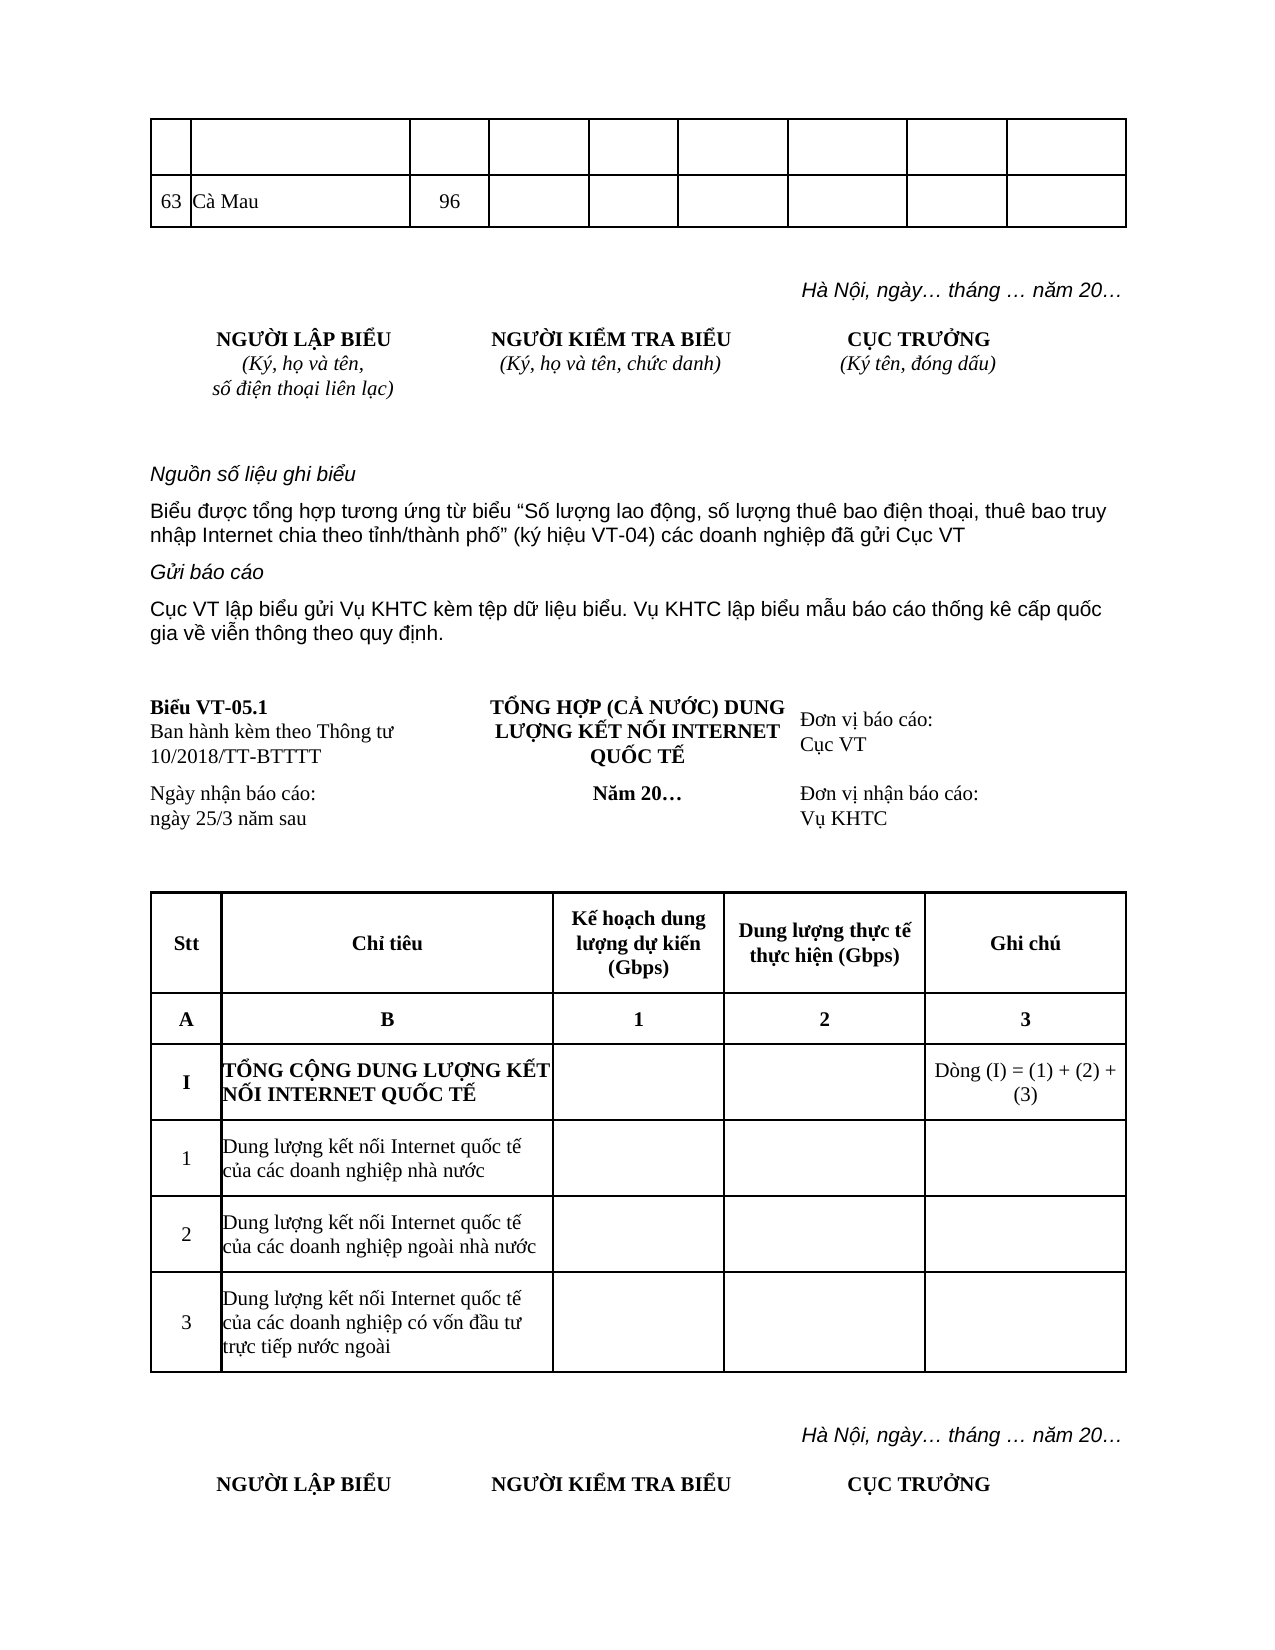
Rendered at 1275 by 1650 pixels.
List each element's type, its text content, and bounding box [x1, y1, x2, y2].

table_cell [590, 120, 677, 174]
table_cell TỔNG CỘNG DUNG LƯỢNG KẾT NỐI INTERNET QUỐC TẾ [223, 1045, 552, 1119]
table_header Đơn vị báo cáo: Cục VT [800, 695, 1125, 768]
table_cell [679, 176, 787, 226]
table_cell 2 [725, 994, 924, 1043]
table_header NGƯỜI LẬP BIỂU (Ký, họ và tên, số điện thoại liên lạc) [150, 314, 457, 412]
table_cell .. [152, 120, 190, 174]
table_cell [490, 176, 588, 226]
table_cell Dòng (I) = (1) + (2) + (3) [926, 1045, 1125, 1119]
table_cell Dung lượng kết nối Internet quốc tế của các doanh nghiệp nhà nước [223, 1121, 552, 1195]
table_cell 3 [152, 1273, 220, 1371]
table_cell [679, 120, 787, 174]
table_cell [725, 1273, 924, 1371]
table_header CỤC TRƯỞNG (Ký tên, đóng dấu) [765, 314, 1072, 412]
table_cell [926, 1273, 1125, 1371]
table_cell [490, 120, 588, 174]
table_cell Dung lượng kết nối Internet quốc tế của các doanh nghiệp có vốn đầu tư trực tiếp nước ngoài [223, 1273, 552, 1371]
table_header Kế hoạch dung lượng dự kiến (Gbps) [554, 894, 723, 992]
table_header Ghi chú [926, 894, 1125, 992]
table_cell [725, 1121, 924, 1195]
text Cục VT lập biểu gửi Vụ KHTC kèm tệp dữ liệu biểu. Vụ KHTC lập biểu mẫu báo cáo thống kê cấp quốc gia về viễn thông theo quy định. [150, 596, 1125, 645]
table_cell [1008, 176, 1125, 226]
table_cell [789, 120, 906, 174]
table_cell [725, 1197, 924, 1271]
table_cell [1008, 120, 1125, 174]
table_cell [554, 1273, 723, 1371]
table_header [150, 1459, 457, 1496]
table_cell A [152, 994, 220, 1043]
table_cell [590, 176, 677, 226]
table_cell 1 [554, 994, 723, 1043]
table_cell I [152, 1045, 220, 1119]
table_cell Dung lượng kết nối Internet quốc tế của các doanh nghiệp ngoài nhà nước [223, 1197, 552, 1271]
table_cell Năm 20… [475, 768, 800, 842]
table_header NGƯỜI KIỂM TRA BIỂU (Ký, họ và tên, chức danh) [458, 314, 765, 412]
table_cell 1 [152, 1121, 220, 1195]
table_cell [725, 1045, 924, 1119]
table_cell [554, 1197, 723, 1271]
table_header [765, 1459, 1072, 1496]
table_cell B [223, 994, 552, 1043]
table_cell Đơn vị nhận báo cáo: Vụ KHTC [800, 768, 1125, 842]
table_header Stt [152, 894, 220, 992]
text Hà Nội, ngày… tháng … năm 20… [150, 277, 1125, 301]
table_cell [554, 1045, 723, 1119]
table_cell Cà Mau [192, 176, 409, 226]
text Nguồn số liệu ghi biểu [150, 461, 1125, 486]
table_cell Ngày nhận báo cáo: ngày 25/3 năm sau [150, 768, 475, 842]
table_cell 63 [152, 176, 190, 226]
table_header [458, 1459, 765, 1496]
table_cell … [411, 120, 488, 174]
table_header TỔNG HỢP (CẢ NƯỚC) DUNG LƯỢNG KẾT NỐI INTERNET QUỐC TẾ [475, 695, 800, 768]
table_cell [908, 120, 1006, 174]
text Hà Nội, ngày… tháng … năm 20… [150, 1422, 1125, 1447]
table_cell 96 [411, 176, 488, 226]
table_header Chỉ tiêu [223, 894, 552, 992]
table_cell [926, 1197, 1125, 1271]
text Gửi báo cáo [150, 559, 1125, 584]
table_cell [789, 176, 906, 226]
table_cell [554, 1121, 723, 1195]
table_cell … [192, 120, 409, 174]
table_cell 2 [152, 1197, 220, 1271]
table_header Dung lượng thực tế thực hiện (Gbps) [725, 894, 924, 992]
text Biểu được tổng hợp tương ứng từ biểu “Số lượng lao động, số lượng thuê bao điện thoại, thuê bao truy nhập Internet chia theo tỉnh/thành phố” (ký hiệu VT-04) các doanh nghiệp đã gửi Cục VT [150, 498, 1125, 547]
table_cell [926, 1121, 1125, 1195]
table_cell [908, 176, 1006, 226]
table_header Biểu VT-05.1 Ban hành kèm theo Thông tư 10/2018/TT-BTTTT [150, 695, 475, 768]
table_cell 3 [926, 994, 1125, 1043]
